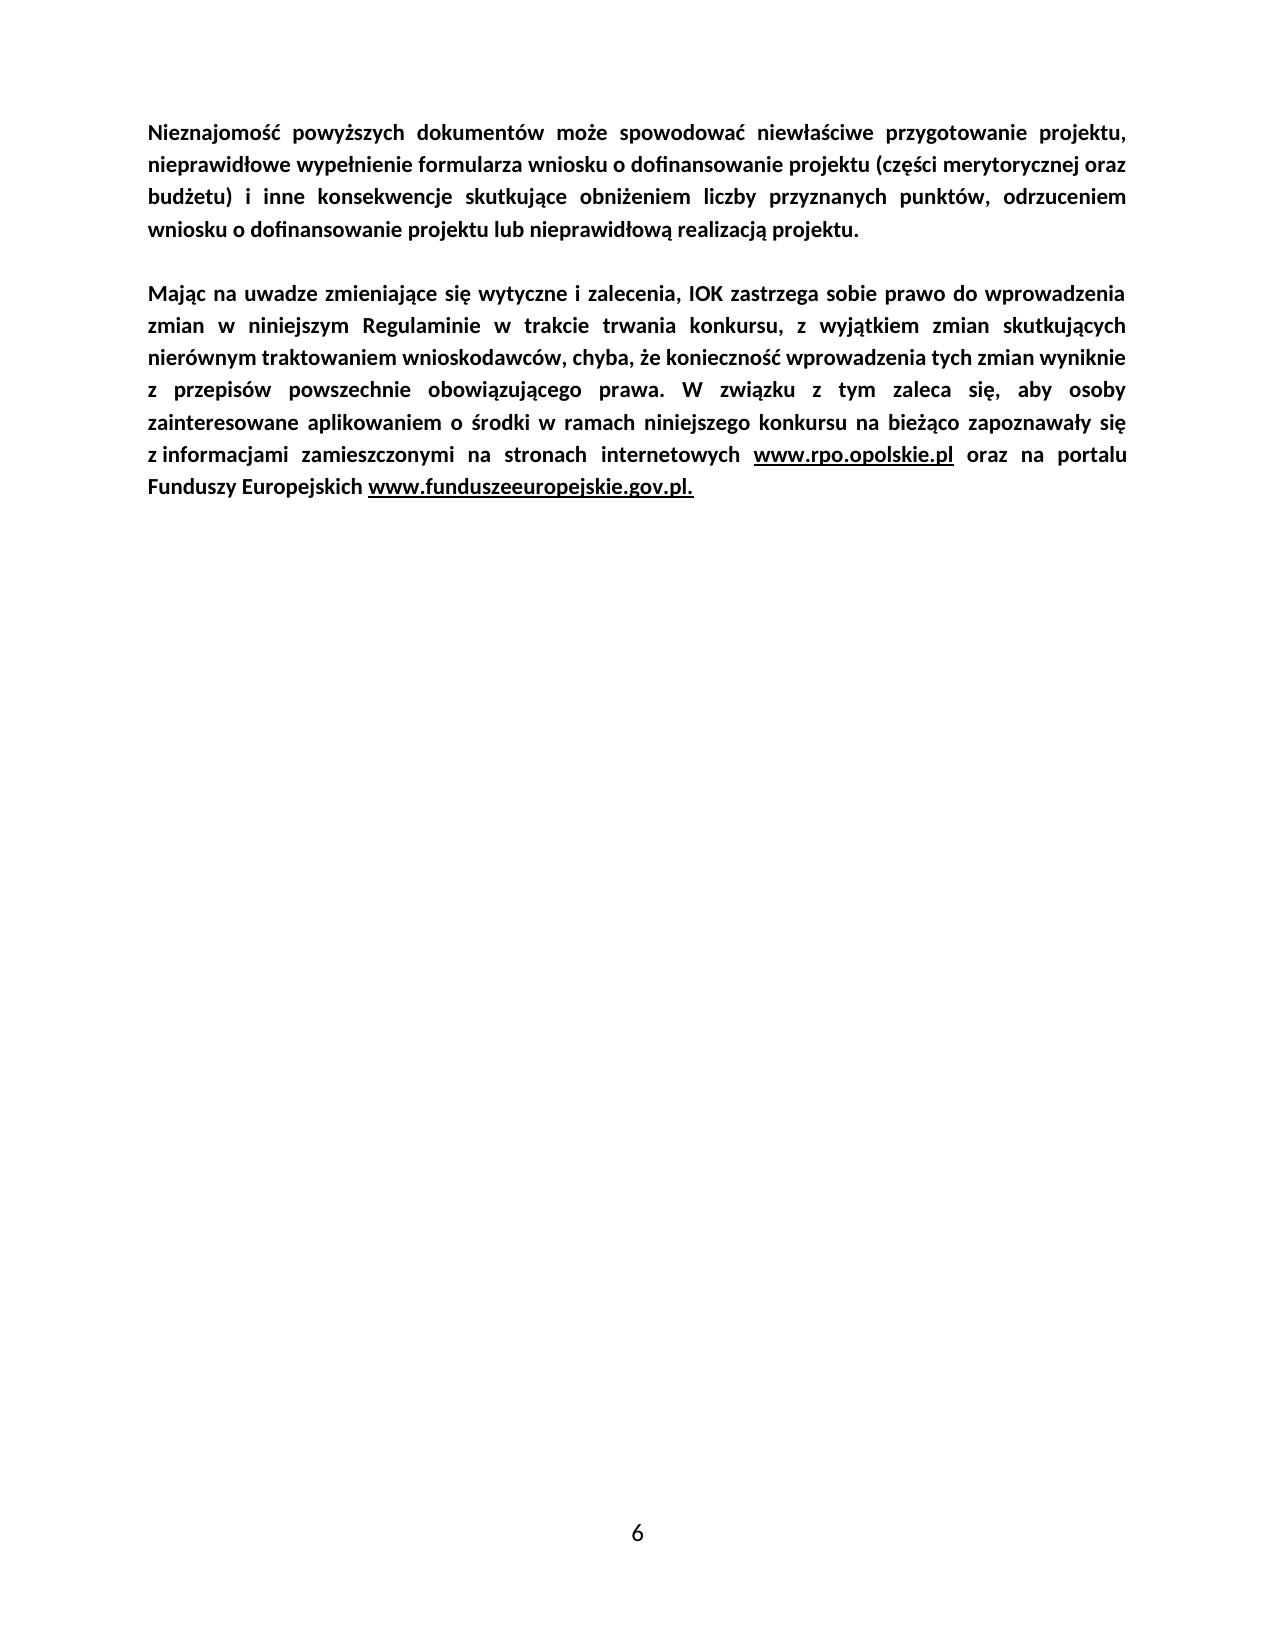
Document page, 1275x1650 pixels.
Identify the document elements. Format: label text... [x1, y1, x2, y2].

text Mając na uwadze zmieniające się wytyczne i zalecenia, IOK zastrzega sobie prawo do wprowadzenia zmian w niniejszym Regulaminie w trakcie trwania konkursu, z wyjątkiem zmian skutkujących nierównym traktowaniem wnioskodawców, chyba, że konieczność wprowadzenia tych zmian wyniknie z przepisów powszechnie obowiązującego prawa. W związku z tym zaleca się, aby osoby zainteresowane aplikowaniem o środki w ramach niniejszego konkursu na bieżąco zapoznawały się z informacjami zamieszczonymi na stronach internetowych www.rpo.opolskie.pl oraz na portalu Funduszy Europejskich www.funduszeeuropejskie.gov.pl. [148, 279, 1127, 500]
text Nieznajomość powyższych dokumentów może spowodować niewłaściwe przygotowanie projektu, nieprawidłowe wypełnienie formularza wniosku o dofinansowanie projektu (części merytorycznej oraz budżetu) i inne konsekwencje skutkujące obniżeniem liczby przyznanych punktów, odrzuceniem wniosku o dofinansowanie projektu lub nieprawidłową realizacją projektu. [148, 118, 1127, 243]
